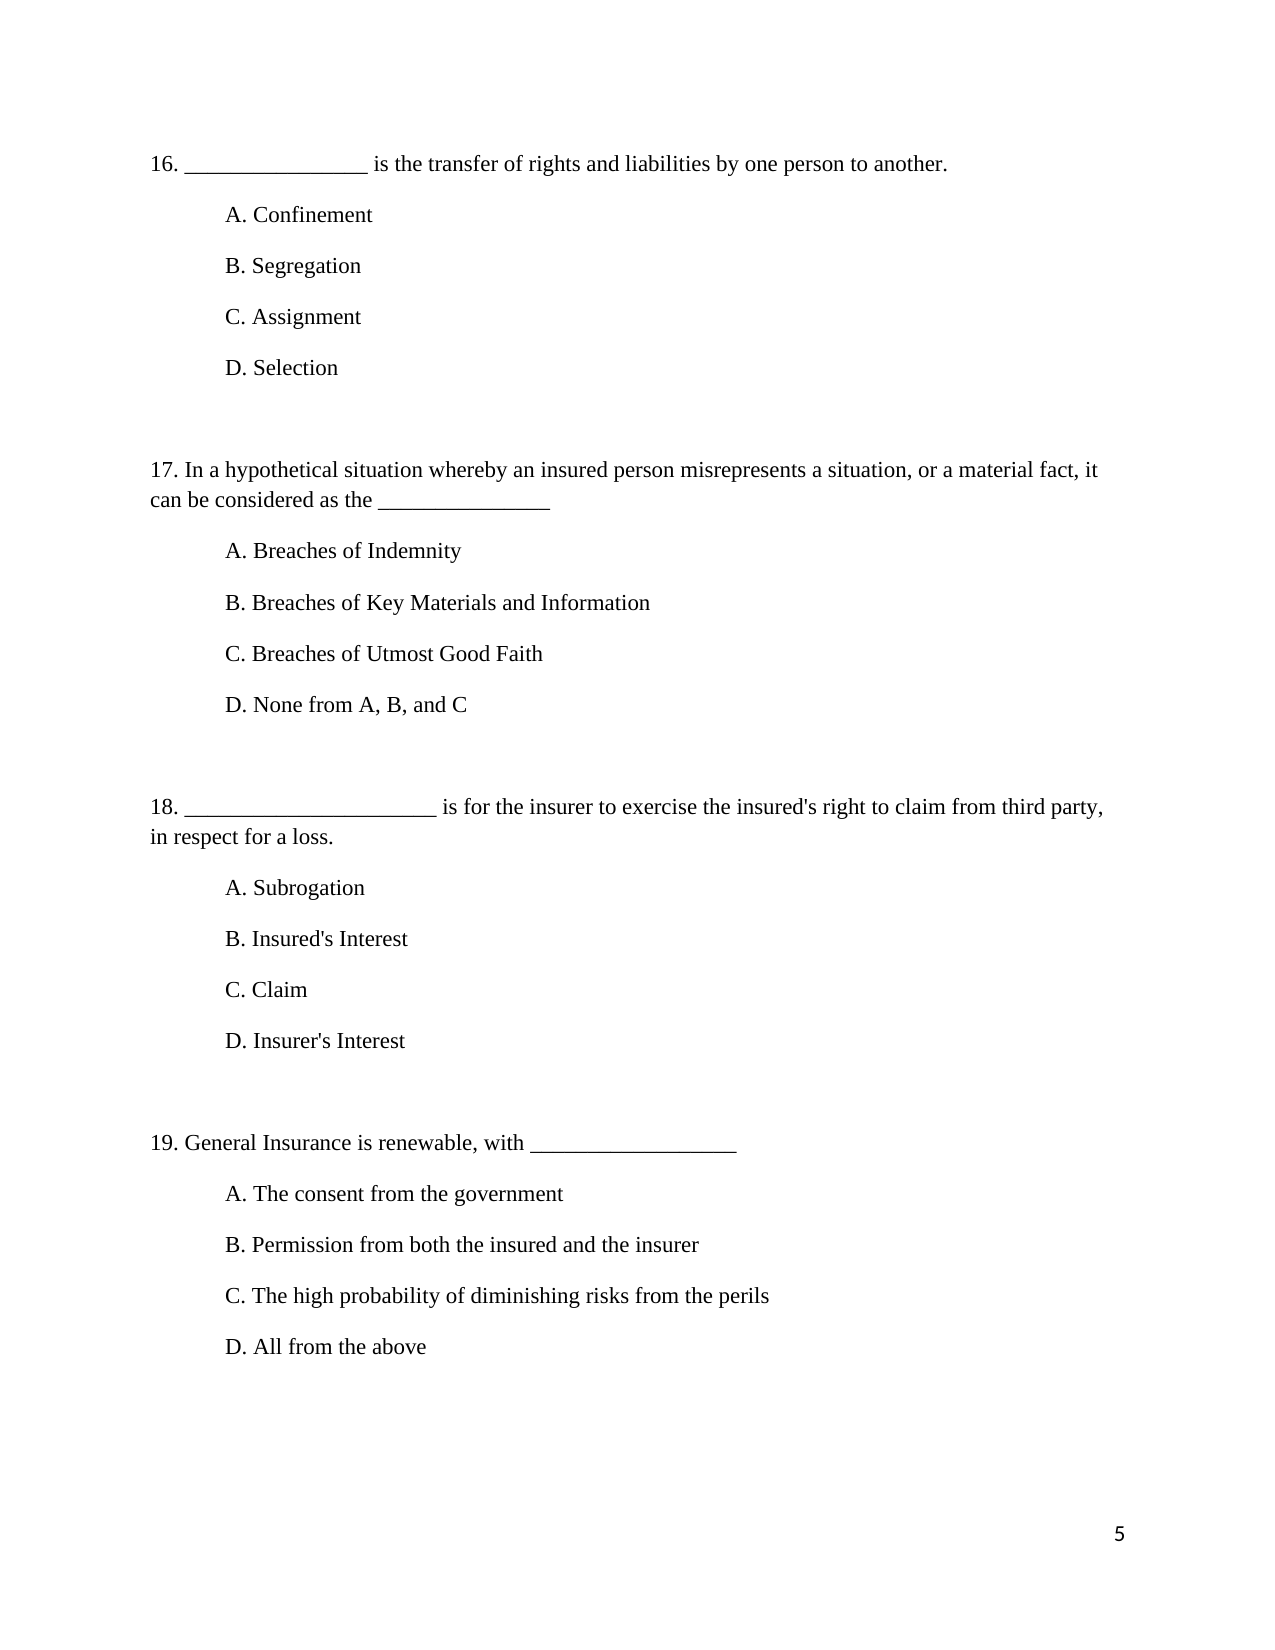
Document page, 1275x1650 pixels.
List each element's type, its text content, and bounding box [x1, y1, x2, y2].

text A. Subrogation [225, 874, 1125, 900]
text D. None from A, B, and C [225, 691, 1125, 717]
text B. Segregation [225, 252, 1125, 278]
text D. All from the above [225, 1333, 1125, 1360]
text C. The high probability of diminishing risks from the perils [225, 1282, 1125, 1309]
text 16. ________________ is the transfer of rights and liabilities by one person to another. [150, 150, 1125, 176]
text A. Breaches of Indemnity [225, 537, 1125, 564]
text B. Insured's Interest [225, 925, 1125, 951]
text C. Breaches of Utmost Good Faith [225, 639, 1125, 666]
text D. Selection [225, 354, 1125, 381]
text 18. ______________________ is for the insurer to exercise the insured's right to claim from third party, in respect for a loss. [150, 793, 1125, 849]
text D. Insurer's Interest [225, 1027, 1125, 1053]
text B. Breaches of Key Materials and Information [225, 588, 1125, 615]
text C. Claim [225, 976, 1125, 1002]
text 17. In a hypothetical situation whereby an insured person misrepresents a situation, or a material fact, it can be considered as the _______________ [150, 456, 1125, 513]
text B. Permission from both the insured and the insurer [225, 1231, 1125, 1258]
text A. Confinement [225, 201, 1125, 227]
text A. The consent from the government [225, 1180, 1125, 1207]
text C. Assignment [225, 303, 1125, 329]
text 19. General Insurance is renewable, with __________________ [150, 1129, 1125, 1156]
